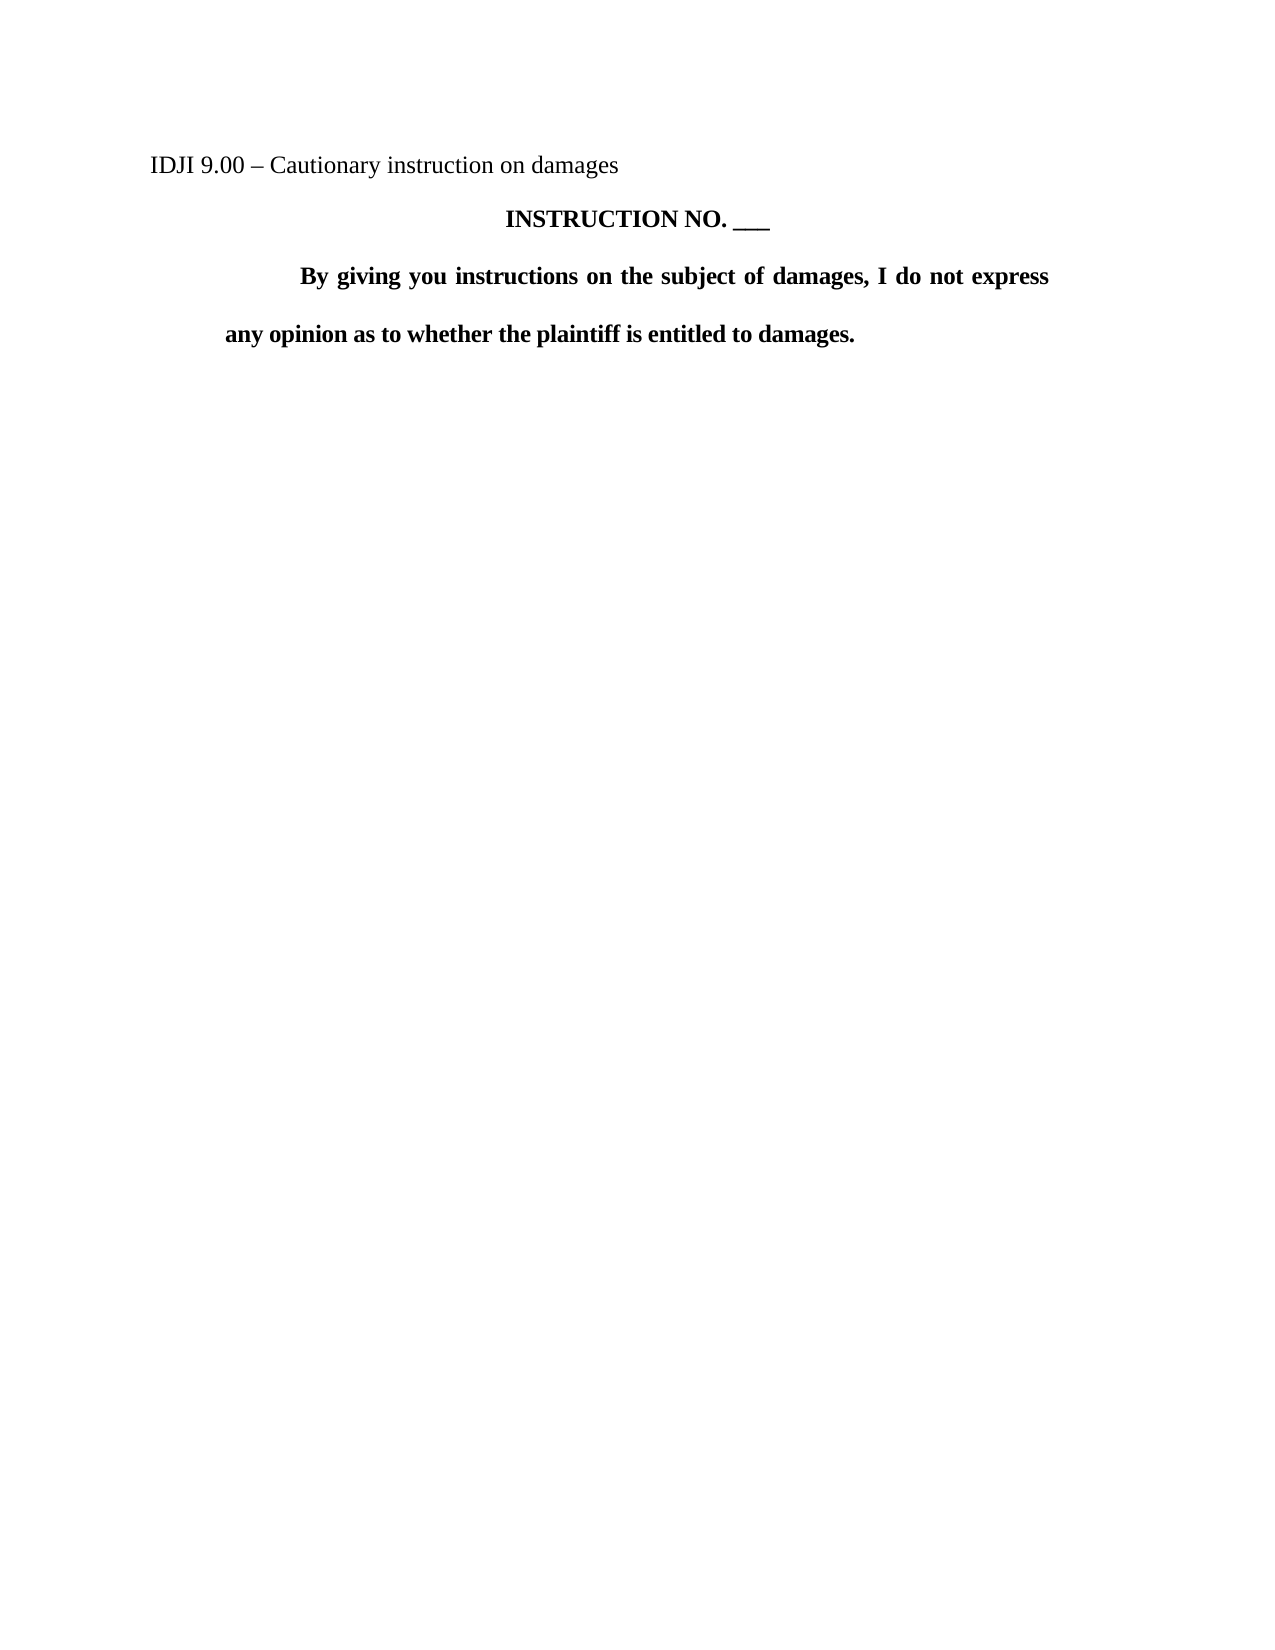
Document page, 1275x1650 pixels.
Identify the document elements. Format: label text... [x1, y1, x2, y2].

text By giving you instructions on the subject of damages, I do not express any opinion as to whether the plaintiff is entitled to damages. [225, 261, 1050, 347]
subtitle IDJI 9.00 – Cautionary instruction on damages [150, 150, 1125, 179]
title INSTRUCTION NO. ___ [225, 204, 1050, 232]
